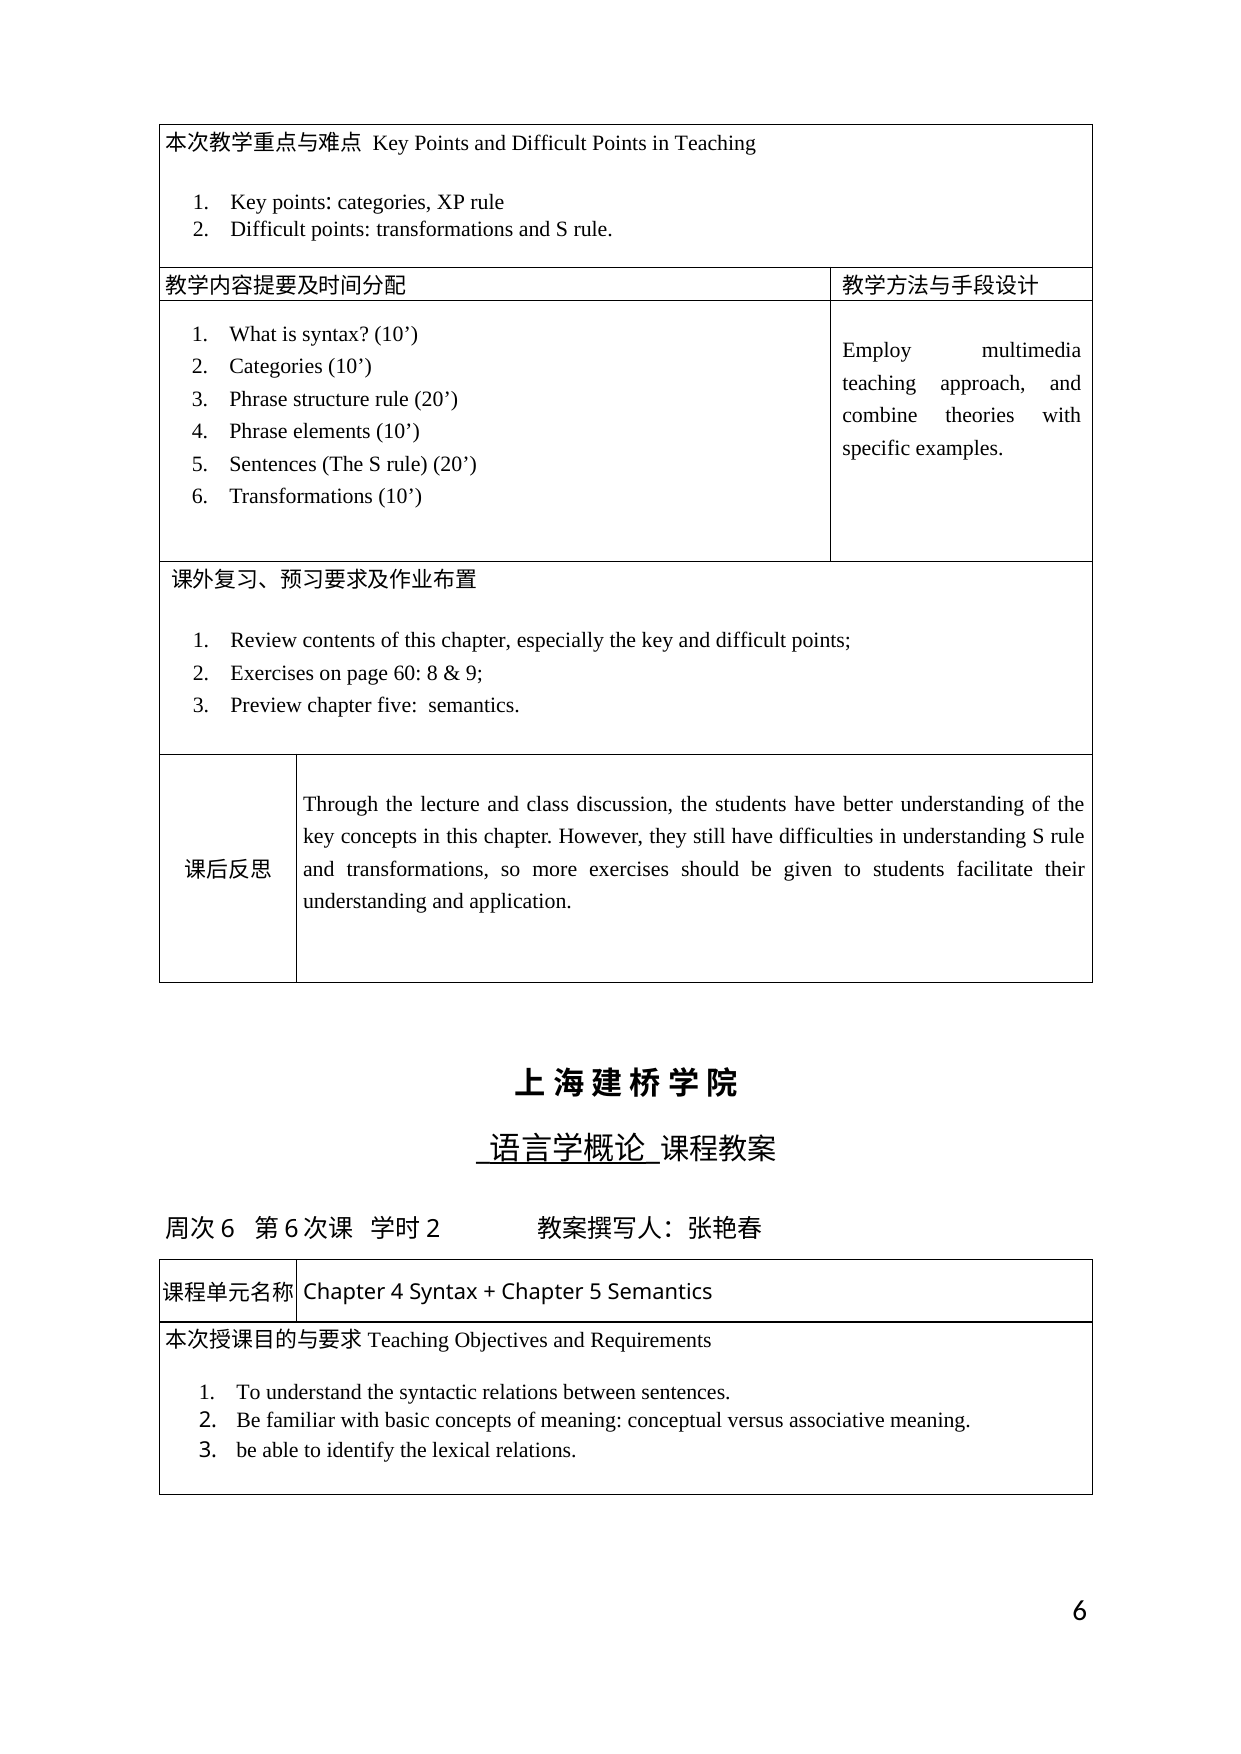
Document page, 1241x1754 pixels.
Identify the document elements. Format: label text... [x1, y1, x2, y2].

table_cell 教学内容提要及时间分配 [160, 268, 830, 300]
text _语言学概论_课程教案 [165, 1113, 1087, 1178]
table_cell Employ multimedia teaching approach, and combine theories with specific examples. [831, 301, 1092, 561]
table_cell 教学方法与手段设计 [831, 268, 1092, 300]
table_header Chapter 4 Syntax + Chapter 5 Semantics [297, 1260, 1092, 1321]
text 周次6 第6次课 学时 2 教案撰写人：张艳春 [165, 1194, 1087, 1259]
table_cell 课后反思 [160, 755, 296, 982]
table_cell 本次授课目的与要求 Teaching Objectives and Requirements To understand the syntactic relations between sentences. Be familiar with basic concepts of meaning: conceptual versus associative meaning. be able to identify the lexical relations. [160, 1323, 1092, 1494]
table_header 课程单元名称 [160, 1260, 296, 1321]
table_cell What is syntax? (10’) Categories (10’) Phrase structure rule (20’) Phrase elements (10’) Sentences (The S rule) (20’) Transformations (10’) [160, 301, 830, 561]
table_cell Through the lecture and class discussion, the students have better understanding of the key concepts in this chapter. However, they still have difficulties in understanding S rule and transformations, so more exercises should be given to students facilitate their understanding and application. [297, 755, 1092, 982]
table_cell 课外复习、预习要求及作业布置 Review contents of this chapter, especially the key and difficult points; Exercises on page 60: 8 & 9; Preview chapter five: semantics. [160, 562, 1092, 753]
table_cell 本次教学重点与难点 Key Points and Difficult Points in Teaching Key points: categories, XP rule Difficult points: transformations and S rule. [160, 125, 1092, 267]
text 上 海 建 桥 学 院 [165, 1048, 1087, 1113]
